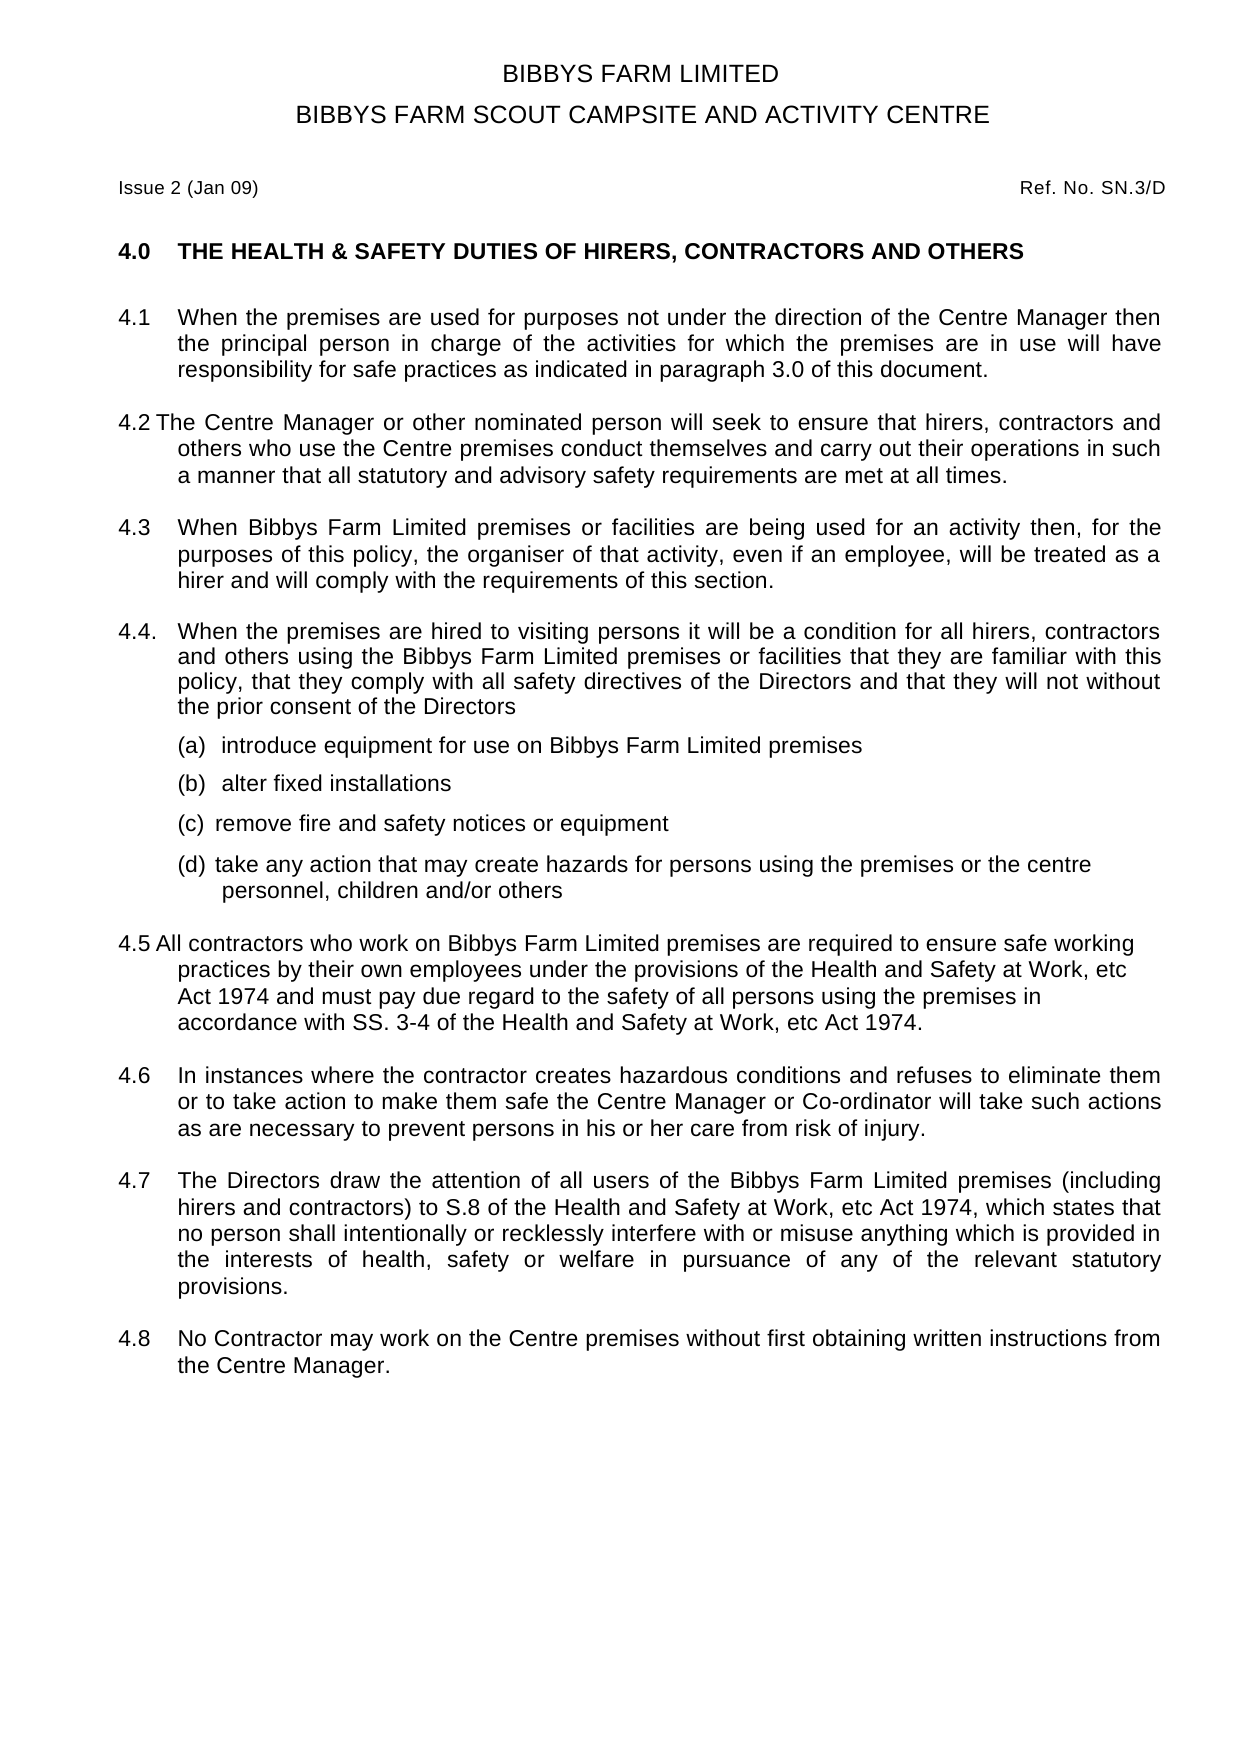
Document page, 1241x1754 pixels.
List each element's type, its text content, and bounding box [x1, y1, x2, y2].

text Issue 2 (Jan 09) Ref. No. SN.3/D [118, 177, 1163, 199]
list THE HEALTH & SAFETY DUTIES OF HIRERS, CONTRACTORS AND OTHERS [118, 238, 1163, 264]
list The Centre Manager or other nominated person will seek to ensure that hirers, contractors and others who use the Centre premises conduct themselves and carry out their operations in such a manner that all statutory and advisory safety requirements are met at all times. [118, 409, 1163, 488]
text 4.1 When the premises are used for purposes not under the direction of the Centre Manager then the principal person in charge of the activities for which the premises are in use will have responsibility for safe practices as indicated in paragraph 3.0 of this document. [118, 303, 1163, 382]
text 4.7 The Directors draw the attention of all users of the Bibbys Farm Limited premises (including hirers and contractors) to S.8 of the Health and Safety at Work, etc Act 1974, which states that no person shall intentionally or recklessly interfere with or misuse anything which is provided in the interests of health, safety or welfare in pursuance of any of the relevant statutory provisions. [118, 1167, 1163, 1299]
text 4.6 In instances where the contractor creates hazardous conditions and refuses to eliminate them or to take action to make them safe the Centre Manager or Co-ordinator will take such actions as are necessary to prevent persons in his or her care from risk of injury. [118, 1062, 1163, 1141]
list All contractors who work on Bibbys Farm Limited premises are required to ensure safe working practices by their own employees under the provisions of the Health and Safety at Work, etc Act 1974 and must pay due regard to the safety of all persons using the premises in accordance with SS. 3-4 of the Health and Safety at Work, etc Act 1974. [118, 930, 1163, 1036]
text 4.4. When the premises are hired to visiting persons it will be a condition for all hirers, contractors and others using the Bibbys Farm Limited premises or facilities that they are familiar with this policy, that they comply with all safety directives of the Directors and that they will not without the prior consent of the Directors [118, 620, 1163, 720]
list introduce equipment for use on Bibbys Farm Limited premises [177, 732, 1164, 758]
text 4.3 When Bibbys Farm Limited premises or facilities are being used for an activity then, for the purposes of this policy, the organiser of that activity, even if an employee, will be treated as a hirer and will comply with the requirements of this section. [118, 514, 1163, 593]
list remove fire and safety notices or equipment [177, 810, 1163, 836]
text (b) alter fixed installations [177, 771, 1164, 797]
text 4.8 No Contractor may work on the Centre premises without first obtaining written instructions from the Centre Manager. [118, 1325, 1163, 1378]
list take any action that may create hazards for persons using the premises or the centre personnel, children and/or others [177, 851, 1163, 904]
